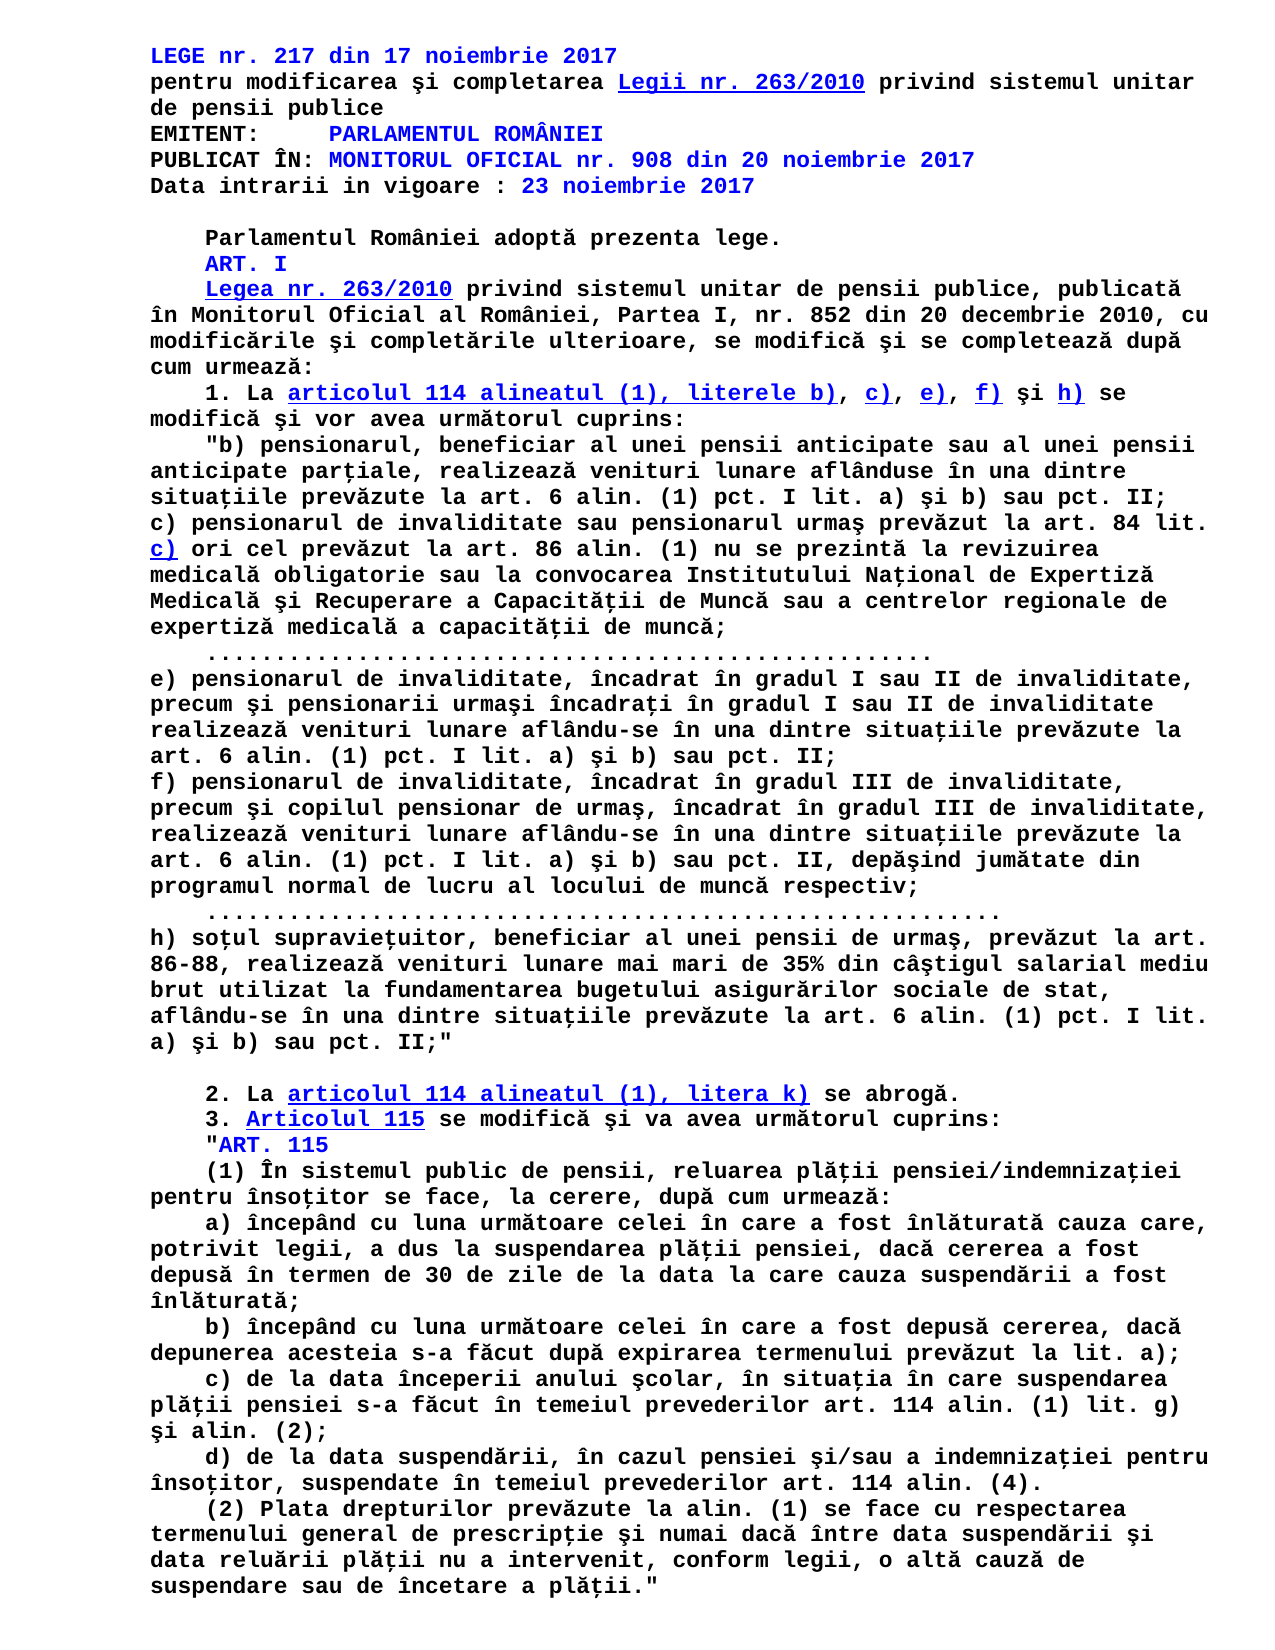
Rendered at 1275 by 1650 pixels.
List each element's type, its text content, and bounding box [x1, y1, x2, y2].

text f) pensionarul de invaliditate, încadrat în gradul III de invaliditate, precum şi copilul pensionar de urmaş, încadrat în gradul III de invaliditate, realizează venituri lunare aflându-se în una dintre situaţiile prevăzute la art. 6 alin. (1) pct. I lit. a) şi b) sau pct. II, depăşind jumătate din programul normal de lucru al locului de muncă respectiv; [150, 771, 1211, 900]
text d) de la data suspendării, în cazul pensiei şi/sau a indemnizaţiei pentru însoţitor, suspendate în temeiul prevederilor art. 114 alin. (4). [150, 1445, 1211, 1497]
text 2. La <LLNK 12010 263 12 2N2 114 38>articolul 114 alineatul (1), litera k) se abrogă. [150, 1082, 1211, 1108]
text (1) În sistemul public de pensii, reluarea plăţii pensiei/indemnizaţiei pentru însoţitor se face, la cerere, după cum urmează: [150, 1160, 1211, 1212]
text h) soţul supravieţuitor, beneficiar al unei pensii de urmaş, prevăzut la art. 86-88, realizează venituri lunare mai mari de 35% din câştigul salarial mediu brut utilizat la fundamentarea bugetului asigurărilor sociale de stat, aflându-se în una dintre situaţiile prevăzute la art. 6 alin. (1) pct. I lit. a) şi b) sau pct. II;" [150, 926, 1211, 1056]
text ART. I [150, 252, 1211, 278]
text PUBLICAT ÎN: MONITORUL OFICIAL nr. 908 din 20 noiembrie 2017 [150, 148, 1211, 174]
text LEGE nr. 217 din 17 noiembrie 2017 [150, 44, 1211, 70]
text ..................................................... [150, 641, 1211, 667]
text Parlamentul României adoptă prezenta lege. [150, 226, 1211, 252]
text c) pensionarul de invaliditate sau pensionarul urmaş prevăzut la art. 84 lit. <LLNK 12010 263 12 2N2 114 2>c) ori cel prevăzut la art. 86 alin. (1) nu se prezintă la revizuirea medicală obligatorie sau la convocarea Institutului Naţional de Expertiză Medicală şi Recuperare a Capacităţii de Muncă sau a centrelor regionale de expertiză medicală a capacităţii de muncă; [150, 511, 1211, 641]
text 3. <LLNK 12010 263 12 2N2 115 13>Articolul 115 se modifică şi va avea următorul cuprins: [150, 1108, 1211, 1134]
text c) de la data începerii anului şcolar, în situaţia în care suspendarea plăţii pensiei s-a făcut în temeiul prevederilor art. 114 alin. (1) lit. g) şi alin. (2); [150, 1367, 1211, 1445]
text EMITENT: PARLAMENTUL ROMÂNIEI [150, 122, 1211, 148]
text pentru modificarea şi completarea <LLNK 12010 263 12 2N1 0 18>Legii nr. 263/2010 privind sistemul unitar de pensii publice [150, 70, 1211, 122]
text .......................................................... [150, 900, 1211, 926]
text (2) Plata drepturilor prevăzute la alin. (1) se face cu respectarea termenului general de prescripţie şi numai dacă între data suspendării şi data reluării plăţii nu a intervenit, conform legii, o altă cauză de suspendare sau de încetare a plăţii." [150, 1497, 1211, 1601]
text <LLNK 12010 263 12 2N1 0 18>Legea nr. 263/2010 privind sistemul unitar de pensii publice, publicată în Monitorul Oficial al României, Partea I, nr. 852 din 20 decembrie 2010, cu modificările şi completările ulterioare, se modifică şi se completează după cum urmează: [150, 278, 1211, 382]
text 1. La <LLNK 12010 263 12 2N2 114 40>articolul 114 alineatul (1), literele b), <LLNK 12010 263 12 2N2 114 2>c), <LLNK 12010 263 12 2N2 114 2>e), <LLNK 12010 263 12 2N2 114 2>f) şi <LLNK 12010 263 12 2N2 114 2>h) se modifică şi vor avea următorul cuprins: [150, 382, 1211, 433]
text a) începând cu luna următoare celei în care a fost înlăturată cauza care, potrivit legii, a dus la suspendarea plăţii pensiei, dacă cererea a fost depusă în termen de 30 de zile de la data la care cauza suspendării a fost înlăturată; [150, 1212, 1211, 1315]
text Data intrarii in vigoare : 23 noiembrie 2017 [150, 174, 1211, 200]
text e) pensionarul de invaliditate, încadrat în gradul I sau II de invaliditate, precum şi pensionarii urmaşi încadraţi în gradul I sau II de invaliditate realizează venituri lunare aflându-se în una dintre situaţiile prevăzute la art. 6 alin. (1) pct. I lit. a) şi b) sau pct. II; [150, 667, 1211, 771]
text "ART. 115 [150, 1134, 1211, 1160]
text b) începând cu luna următoare celei în care a fost depusă cererea, dacă depunerea acesteia s-a făcut după expirarea termenului prevăzut la lit. a); [150, 1315, 1211, 1367]
text "b) pensionarul, beneficiar al unei pensii anticipate sau al unei pensii anticipate parţiale, realizează venituri lunare aflânduse în una dintre situaţiile prevăzute la art. 6 alin. (1) pct. I lit. a) şi b) sau pct. II; [150, 433, 1211, 511]
